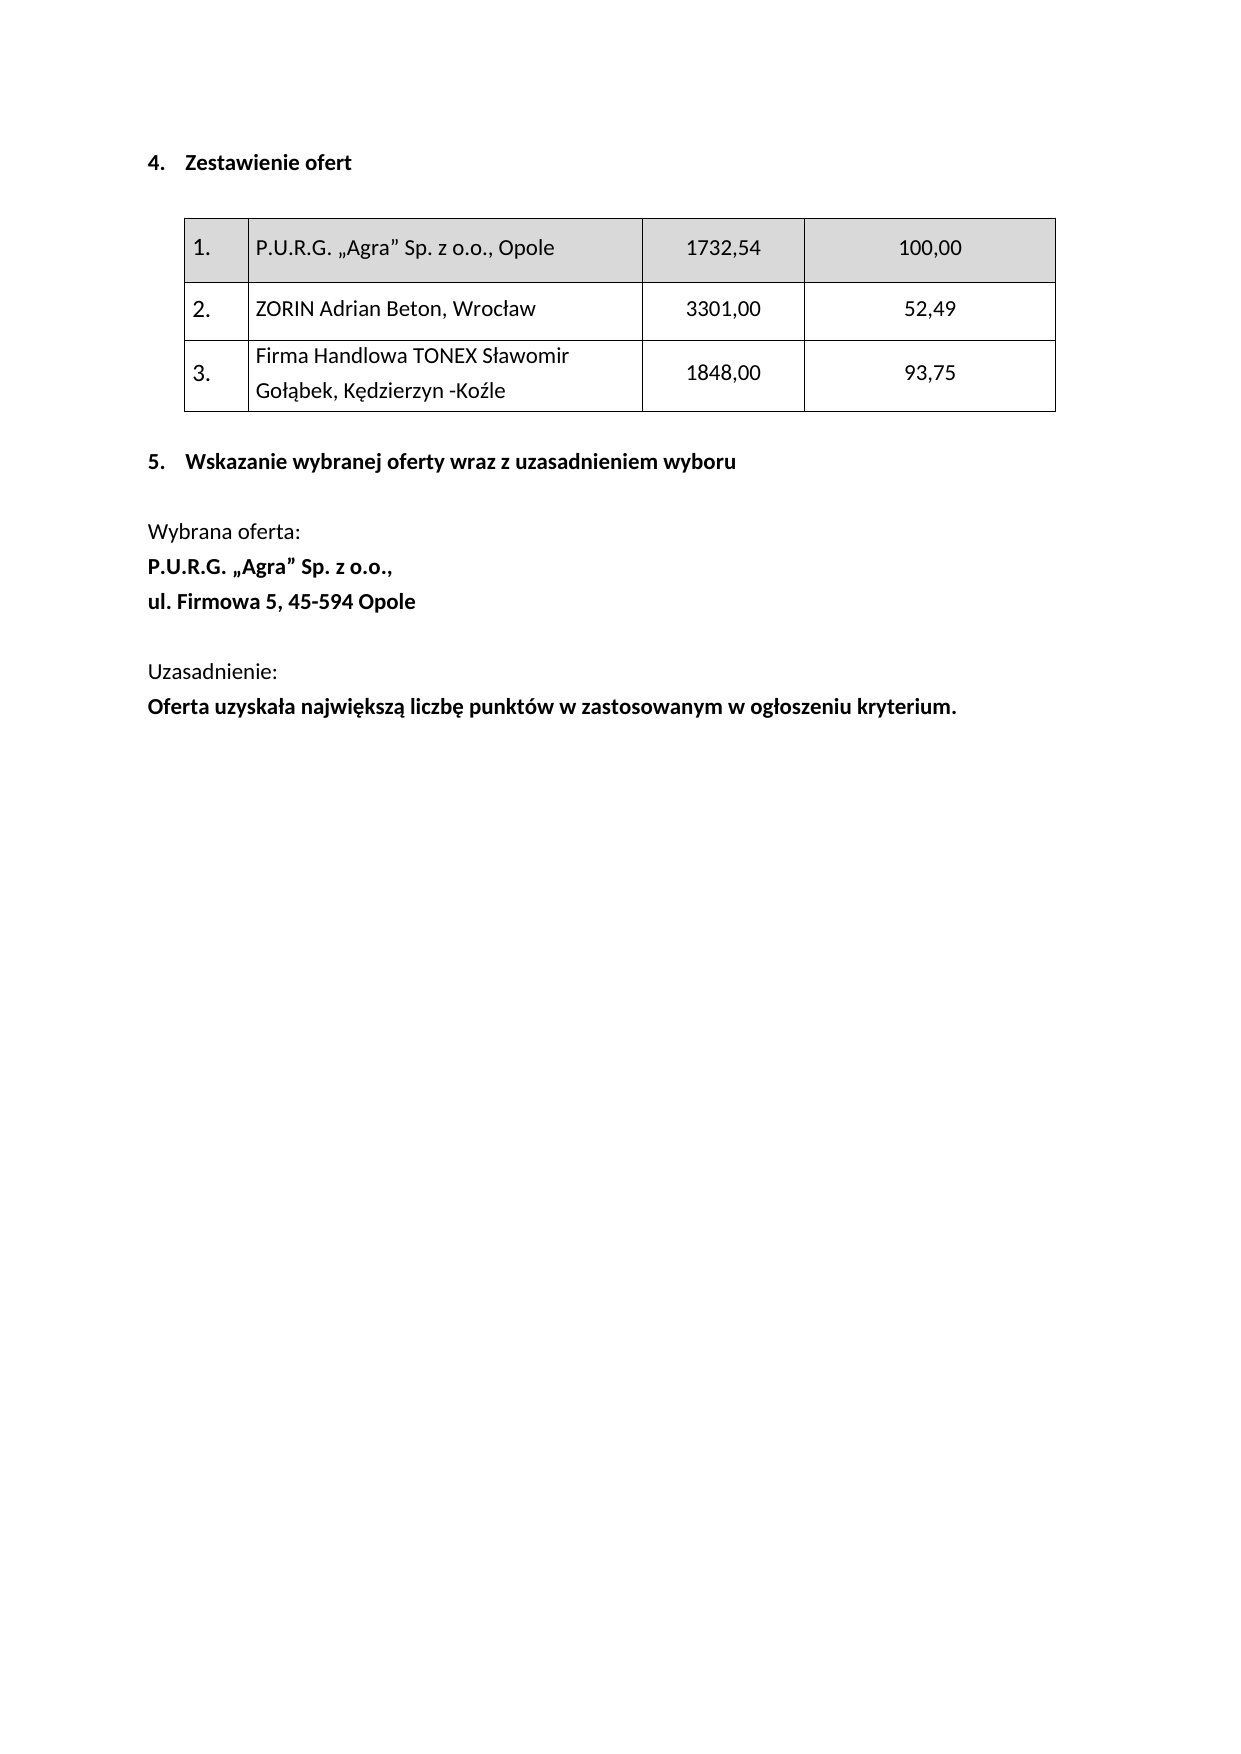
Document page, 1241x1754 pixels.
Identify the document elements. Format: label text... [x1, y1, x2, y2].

table_cell [185, 341, 248, 411]
list Zestawienie ofert [148, 148, 1081, 176]
table_header P.U.R.G. „Agra” Sp. z o.o., Opole [249, 219, 642, 282]
table_cell 93,75 [805, 341, 1055, 411]
text P.U.R.G. „Agra” Sp. z o.o., [148, 552, 1081, 580]
list Wskazanie wybranej oferty wraz z uzasadnieniem wyboru [148, 447, 1081, 475]
text ul. Firmowa 5, 45-594 Opole [148, 587, 1081, 615]
table_header 100,00 [805, 219, 1055, 282]
table_cell [185, 283, 248, 340]
table_header 1732,54 [643, 219, 804, 282]
table_cell 1848,00 [643, 341, 804, 411]
table_cell 52,49 [805, 283, 1055, 340]
text Wybrana oferta: [148, 517, 1081, 545]
table_cell Firma Handlowa TONEX Sławomir Gołąbek, Kędzierzyn -Koźle [249, 341, 642, 411]
text Uzasadnienie: [148, 657, 1081, 685]
table_cell ZORIN Adrian Beton, Wrocław [249, 283, 642, 340]
text Oferta uzyskała największą liczbę punktów w zastosowanym w ogłoszeniu kryterium. [148, 692, 1093, 720]
table_header [185, 219, 248, 282]
table_cell 3301,00 [643, 283, 804, 340]
